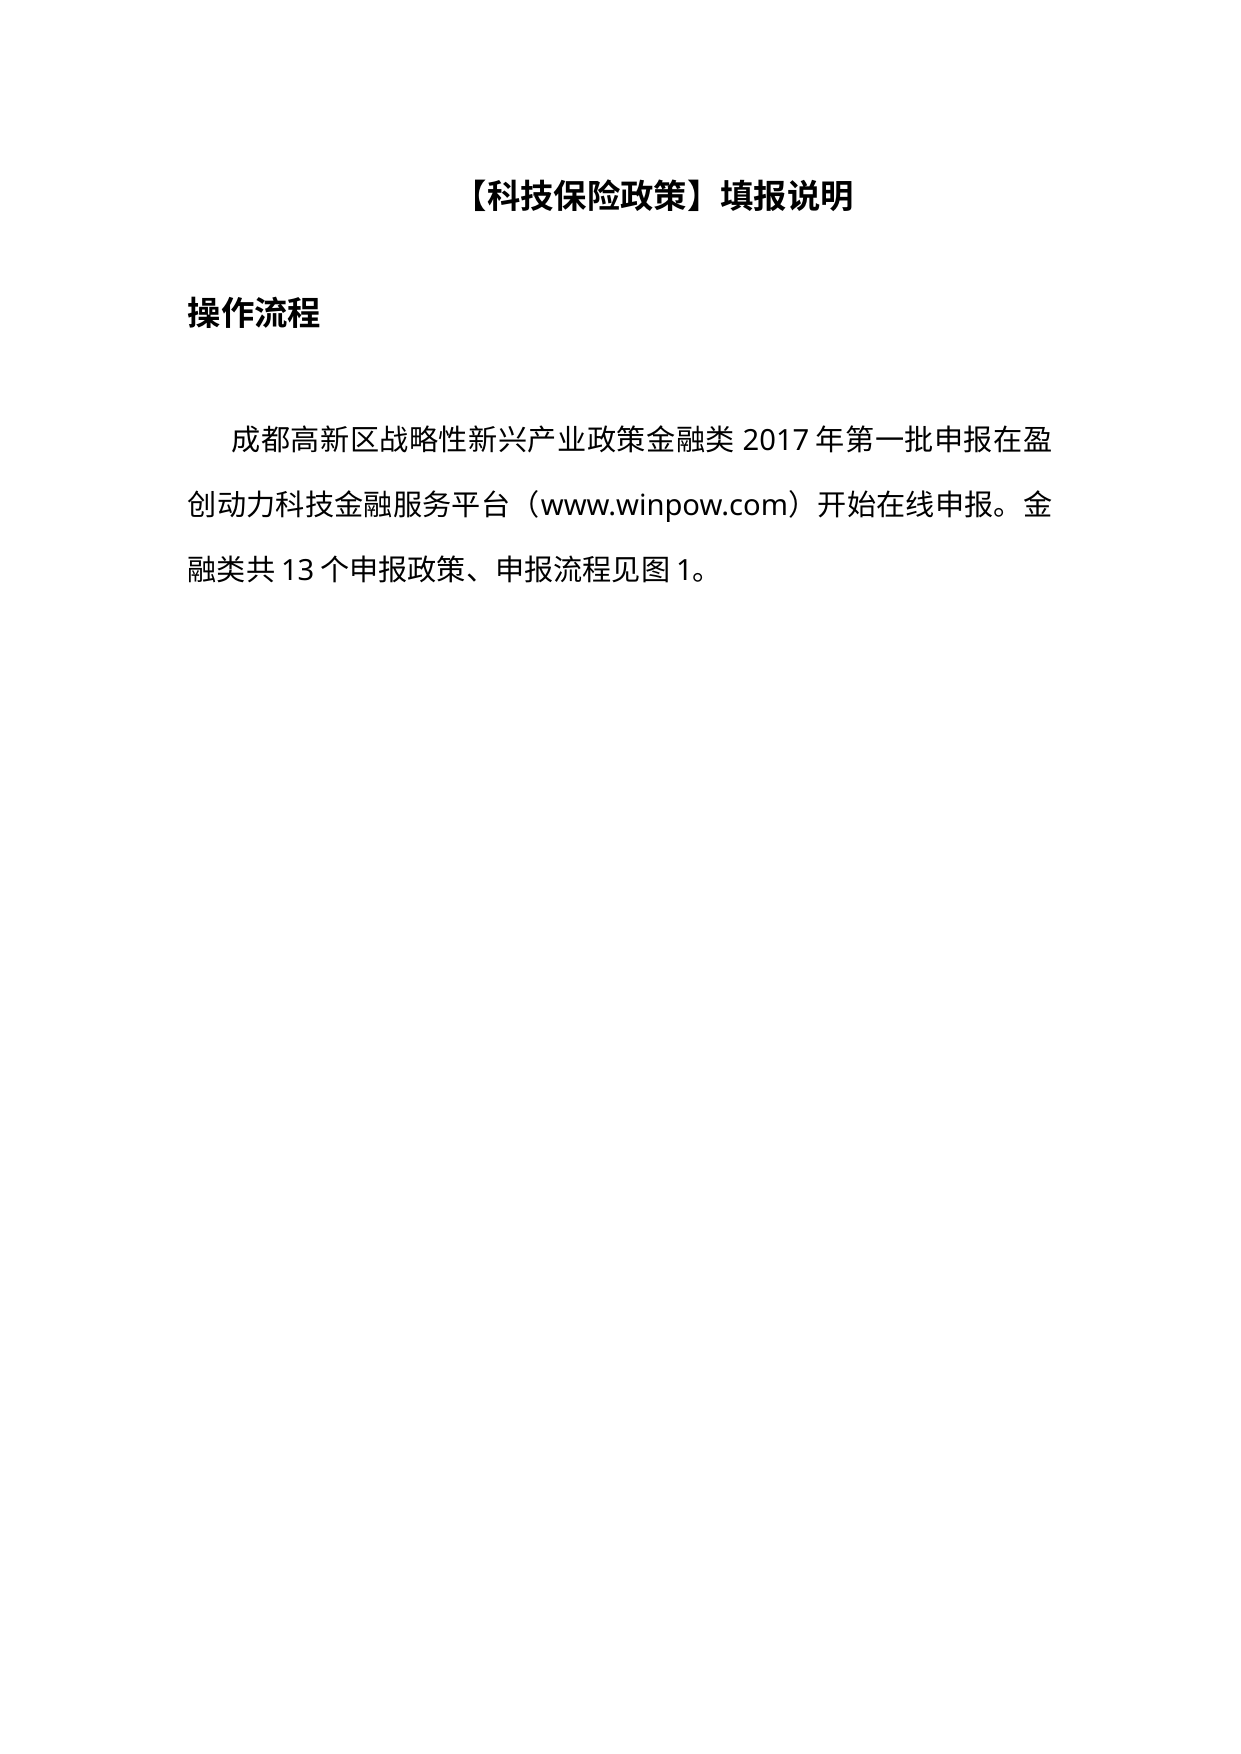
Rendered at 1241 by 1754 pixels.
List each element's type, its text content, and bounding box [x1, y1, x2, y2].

subtitle 操作流程 [187, 278, 1053, 343]
text 【科技保险政策】填报说明 [187, 162, 1053, 227]
text 成都高新区战略性新兴产业政策金融类2017年第一批申报在盈创动力科技金融服务平台（www.winpow.com）开始在线申报。金融类共13个申报政策、申报流程见图1。 [187, 405, 1053, 600]
